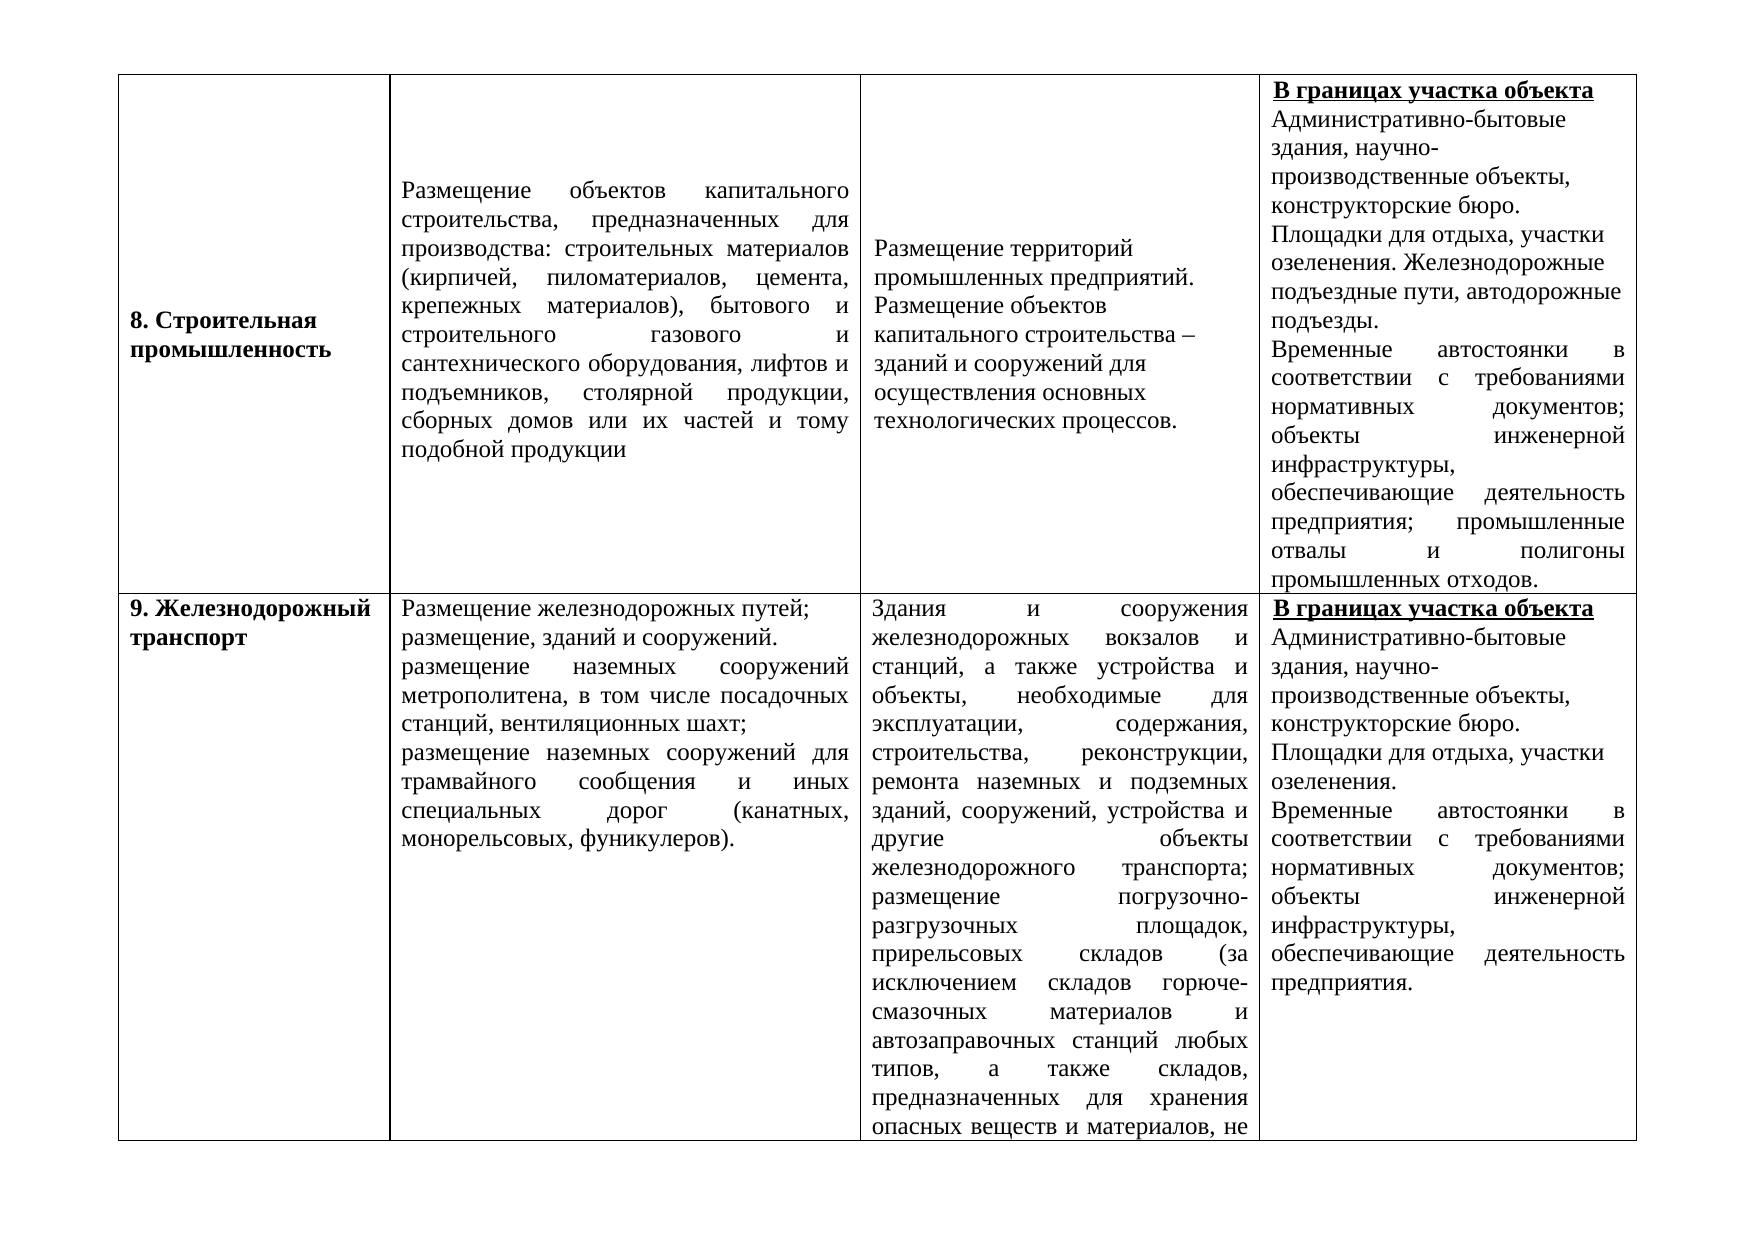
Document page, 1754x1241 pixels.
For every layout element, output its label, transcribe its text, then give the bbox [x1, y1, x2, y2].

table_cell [391, 594, 860, 1140]
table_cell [861, 594, 1259, 1140]
table_cell Размещение территорий промышленных предприятий. Размещение объектов капитального строительства – зданий и сооружений для осуществления основных технологических процессов. [861, 75, 1259, 592]
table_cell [1260, 594, 1636, 1140]
table_cell 8. Строительная промышленность [119, 75, 389, 592]
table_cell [119, 594, 389, 1140]
table_cell Размещение объектов капитального строительства, предназначенных для производства: строительных материалов (кирпичей, пиломатериалов, цемента, крепежных материалов), бытового и строительного газового и сантехнического оборудования, лифтов и подъемников, столярной продукции, сборных домов или их частей и тому подобной продукции [391, 75, 860, 592]
table_cell В границах участка объекта Административно-бытовые здания, научно-производственные объекты, конструкторские бюро. Площадки для отдыха, участки озеленения. Железнодорожные подъездные пути, автодорожные подъезды. Временные автостоянки в соответствии с требованиями нормативных документов; объекты инженерной инфраструктуры, обеспечивающие деятельность предприятия; промышленные отвалы и полигоны промышленных отходов. [1260, 75, 1636, 592]
